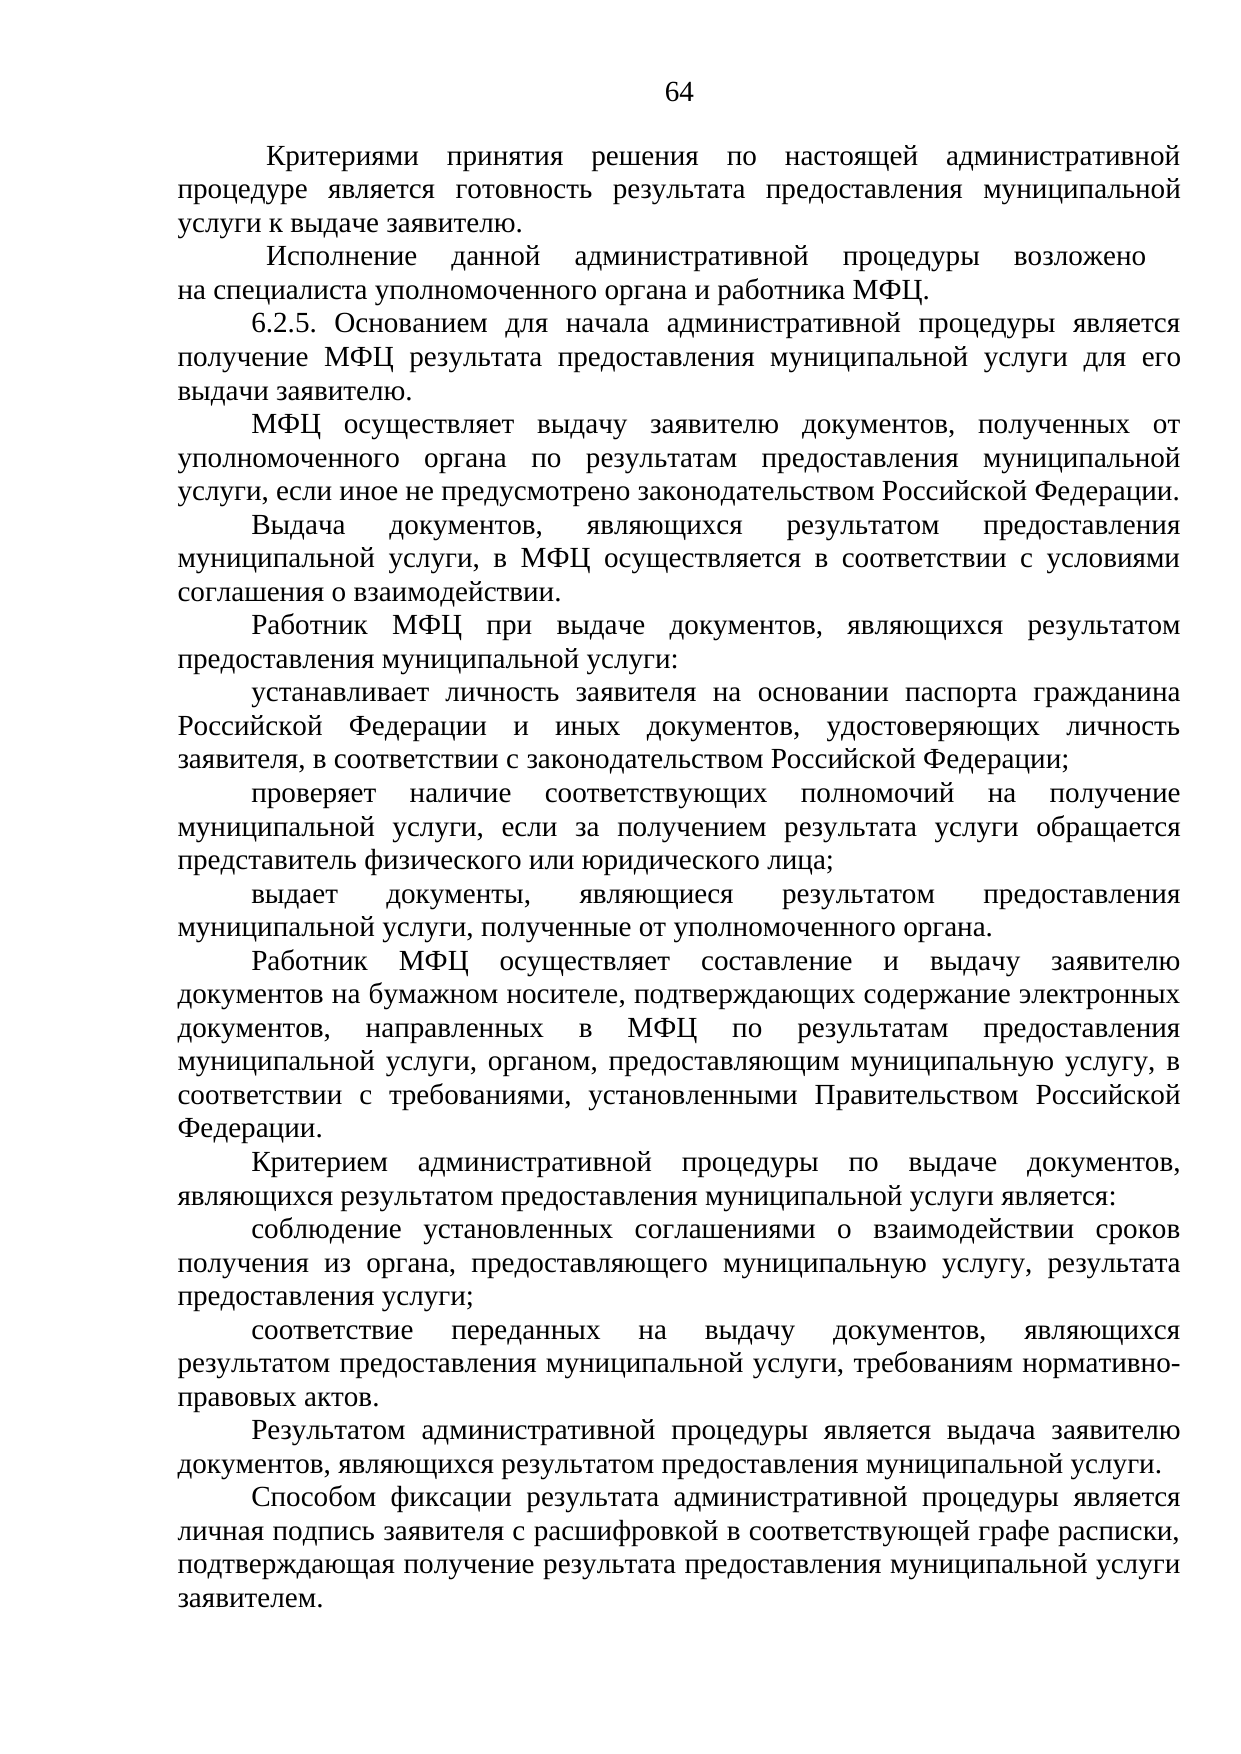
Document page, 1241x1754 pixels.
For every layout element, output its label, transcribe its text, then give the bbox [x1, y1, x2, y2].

text соблюдение установленных соглашениями о взаимодействии сроков получения из органа, предоставляющего муниципальную услугу, результата предоставления услуги; [177, 1211, 1181, 1312]
text выдает документы, являющиеся результатом предоставления муниципальной услуги, полученные от уполномоченного органа. [177, 876, 1181, 943]
text соответствие переданных на выдачу документов, являющихся результатом предоставления муниципальной услуги, требованиям нормативно-правовых актов. [177, 1312, 1181, 1412]
text проверяет наличие соответствующих полномочий на получение муниципальной услуги, если за получением результата услуги обращается представитель физического или юридического лица; [177, 775, 1181, 876]
text 6.2.5. Основанием для начала административной процедуры является получение МФЦ результата предоставления муниципальной услуги для его выдачи заявителю. [177, 306, 1181, 406]
text Работник МФЦ осуществляет составление и выдачу заявителю документов на бумажном носителе, подтверждающих содержание электронных документов, направленных в МФЦ по результатам предоставления муниципальной услуги, органом, предоставляющим муниципальную услугу, в соответствии с требованиями, установленными Правительством Российской Федерации. [177, 943, 1181, 1144]
text Способом фиксации результата административной процедуры является личная подпись заявителя с расшифровкой в соответствующей графе расписки, подтверждающая получение результата предоставления муниципальной услуги заявителем. [177, 1479, 1181, 1614]
text МФЦ осуществляет выдачу заявителю документов, полученных от уполномоченного органа по результатам предоставления муниципальной услуги, если иное не предусмотрено законодательством Российской Федерации. [177, 406, 1181, 507]
text Выдача документов, являющихся результатом предоставления муниципальной услуги, в МФЦ осуществляется в соответствии с условиями соглашения о взаимодействии. [177, 507, 1181, 607]
text Критерием административной процедуры по выдаче документов, являющихся результатом предоставления муниципальной услуги является: [177, 1144, 1181, 1211]
text Работник МФЦ при выдаче документов, являющихся результатом предоставления муниципальной услуги: [177, 607, 1181, 674]
text Критериями принятия решения по настоящей административной процедуре является готовность результата предоставления муниципальной услуги к выдаче заявителю. [177, 138, 1181, 238]
text Исполнение данной административной процедуры возложено на специалиста уполномоченного органа и работника МФЦ. [177, 238, 1181, 306]
text Результатом административной процедуры является выдача заявителю документов, являющихся результатом предоставления муниципальной услуги. [177, 1412, 1181, 1479]
text устанавливает личность заявителя на основании паспорта гражданина Российской Федерации и иных документов, удостоверяющих личность заявителя, в соответствии с законодательством Российской Федерации; [177, 674, 1181, 775]
